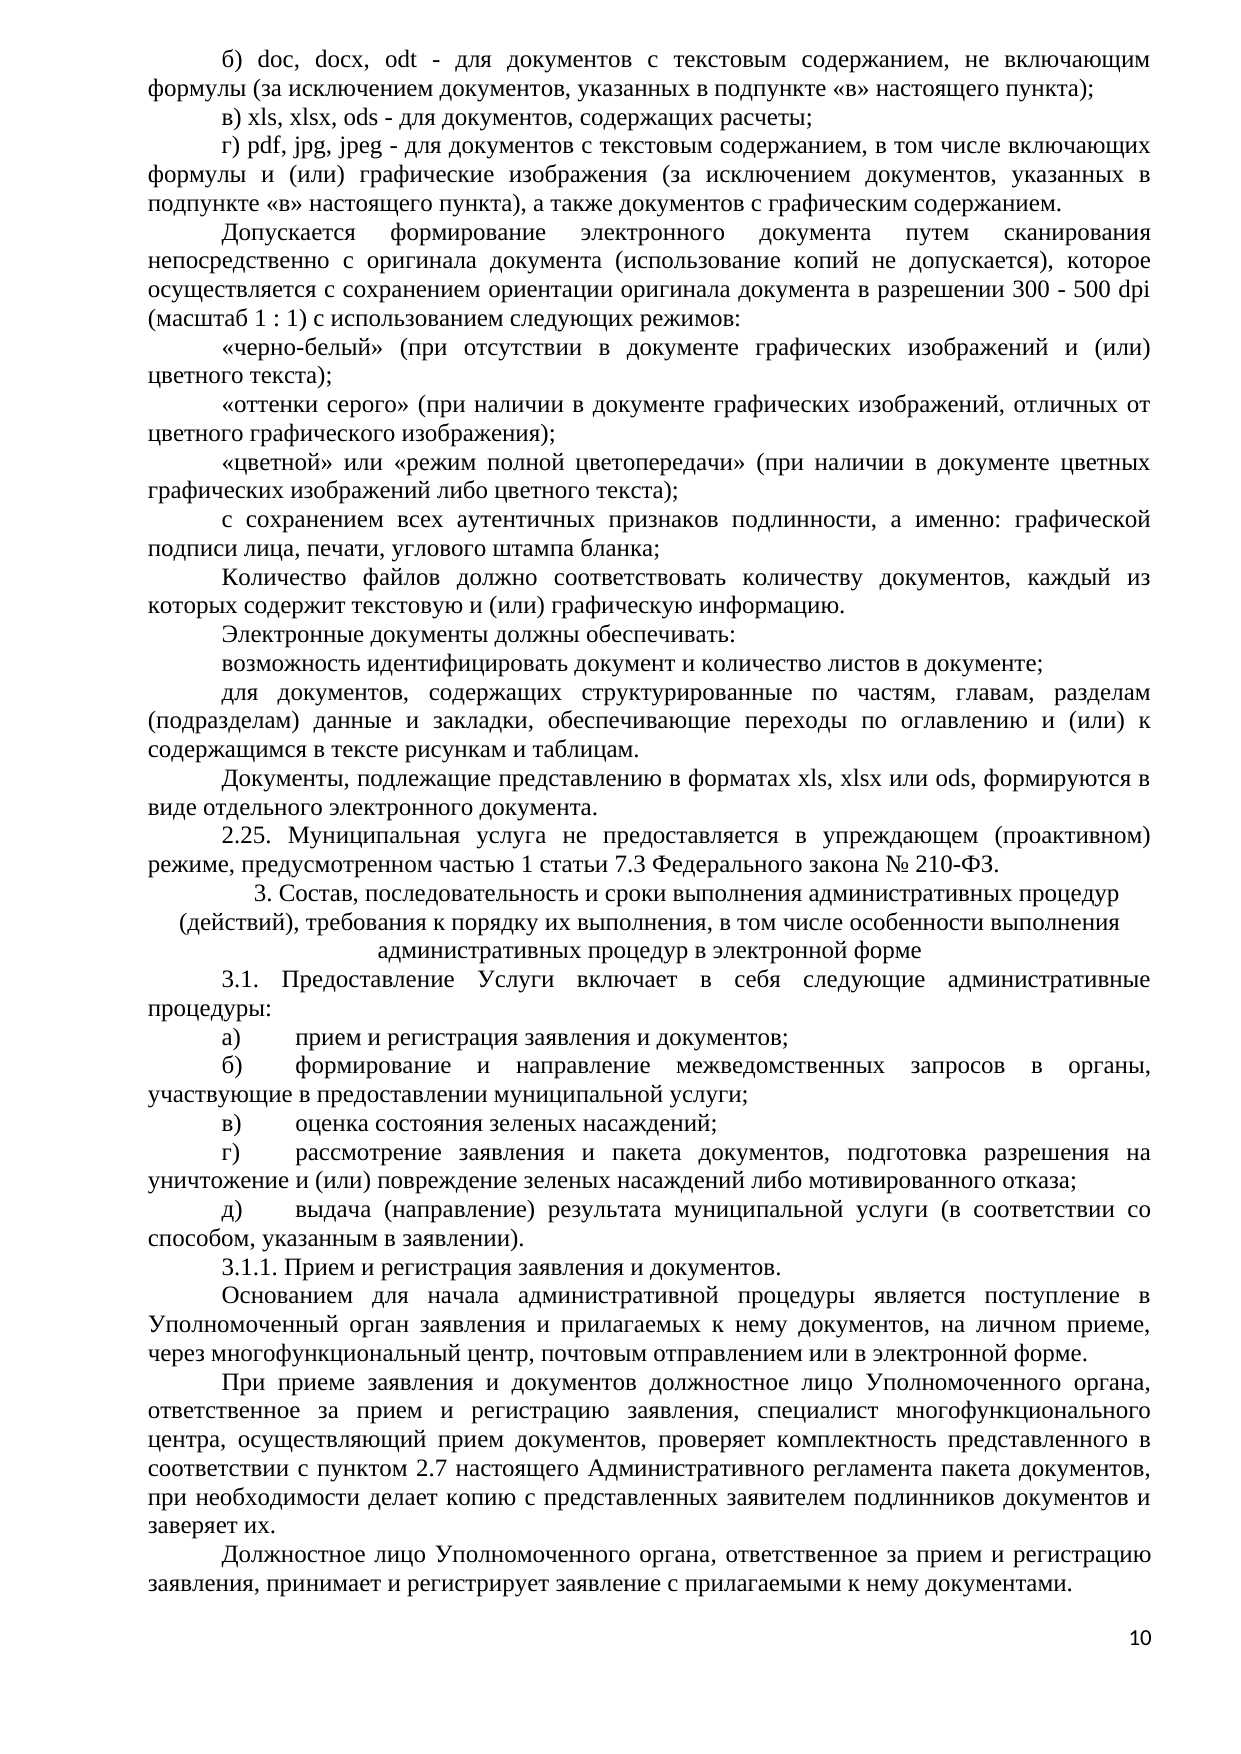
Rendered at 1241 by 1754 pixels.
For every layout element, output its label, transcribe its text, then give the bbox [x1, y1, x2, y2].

text Должностное лицо Уполномоченного органа, ответственное за прием и регистрацию заявления, принимает и регистрирует заявление с прилагаемыми к нему документами. [148, 1539, 1152, 1597]
text Количество файлов должно соответствовать количеству документов, каждый из которых содержит текстовую и (или) графическую информацию. [148, 562, 1152, 619]
text Электронные документы должны обеспечивать: [148, 619, 1152, 648]
text для документов, содержащих структурированные по частям, главам, разделам (подразделам) данные и закладки, обеспечивающие переходы по оглавлению и (или) к содержащимся в тексте рисункам и таблицам. [148, 677, 1152, 763]
text Допускается формирование электронного документа путем сканирования непосредственно с оригинала документа (использование копий не допускается), которое осуществляется с сохранением ориентации оригинала документа в разрешении 300 - 500 dpi (масштаб 1 : 1) с использованием следующих режимов: [148, 217, 1152, 332]
text г) pdf, jpg, jpeg - для документов с текстовым содержанием, в том числе включающих формулы и (или) графические изображения (за исключением документов, указанных в подпункте «в» настоящего пункта), а также документов с графическим содержанием. [148, 131, 1152, 217]
text «цветной» или «режим полной цветопередачи» (при наличии в документе цветных графических изображений либо цветного текста); [148, 447, 1152, 504]
text «черно-белый» (при отсутствии в документе графических изображений и (или) цветного текста); [148, 332, 1152, 389]
list прием и регистрация заявления и документов; [148, 1022, 1152, 1051]
text 2.25. Муниципальная услуга не предоставляется в упреждающем (проактивном) режиме, предусмотренном частью 1 статьи 7.3 Федерального закона № 210-ФЗ. [148, 821, 1152, 878]
list рассмотрение заявления и пакета документов, подготовка разрешения на уничтожение и (или) повреждение зеленых насаждений либо мотивированного отказа; [148, 1137, 1152, 1194]
text 3.1. Предоставление Услуги включает в себя следующие административные процедуры: [148, 964, 1152, 1022]
text 3.1.1. Прием и регистрация заявления и документов. [148, 1252, 1152, 1281]
text Документы, подлежащие представлению в форматах xls, xlsx или ods, формируются в виде отдельного электронного документа. [148, 763, 1152, 821]
text Основанием для начала административной процедуры является поступление в Уполномоченный орган заявления и прилагаемых к нему документов, на личном приеме, через многофункциональный центр, почтовым отправлением или в электронной форме. [148, 1281, 1152, 1367]
text При приеме заявления и документов должностное лицо Уполномоченного органа, ответственное за прием и регистрацию заявления, специалист многофункционального центра, осуществляющий прием документов, проверяет комплектность представленного в соответствии с пунктом 2.7 настоящего Административного регламента пакета документов, при необходимости делает копию с представленных заявителем подлинников документов и заверяет их. [148, 1367, 1152, 1539]
list выдача (направление) результата муниципальной услуги (в соответствии со способом, указанным в заявлении). [148, 1194, 1152, 1252]
list формирование и направление межведомственных запросов в органы, участвующие в предоставлении муниципальной услуги; [148, 1051, 1152, 1108]
text возможность идентифицировать документ и количество листов в документе; [148, 648, 1152, 677]
text с сохранением всех аутентичных признаков подлинности, а именно: графической подписи лица, печати, углового штампа бланка; [148, 504, 1152, 562]
text «оттенки серого» (при наличии в документе графических изображений, отличных от цветного графического изображения); [148, 389, 1152, 447]
text в) xls, xlsx, ods - для документов, содержащих расчеты; [148, 102, 1152, 131]
list оценка состояния зеленых насаждений; [148, 1108, 1152, 1137]
text б) doc, docx, odt - для документов с текстовым содержанием, не включающим формулы (за исключением документов, указанных в подпункте «в» настоящего пункта); [148, 44, 1152, 102]
subtitle 3. Состав, последовательность и сроки выполнения административных процедур (действий), требования к порядку их выполнения, в том числе особенности выполнения административных процедур в электронной форме [148, 878, 1152, 964]
